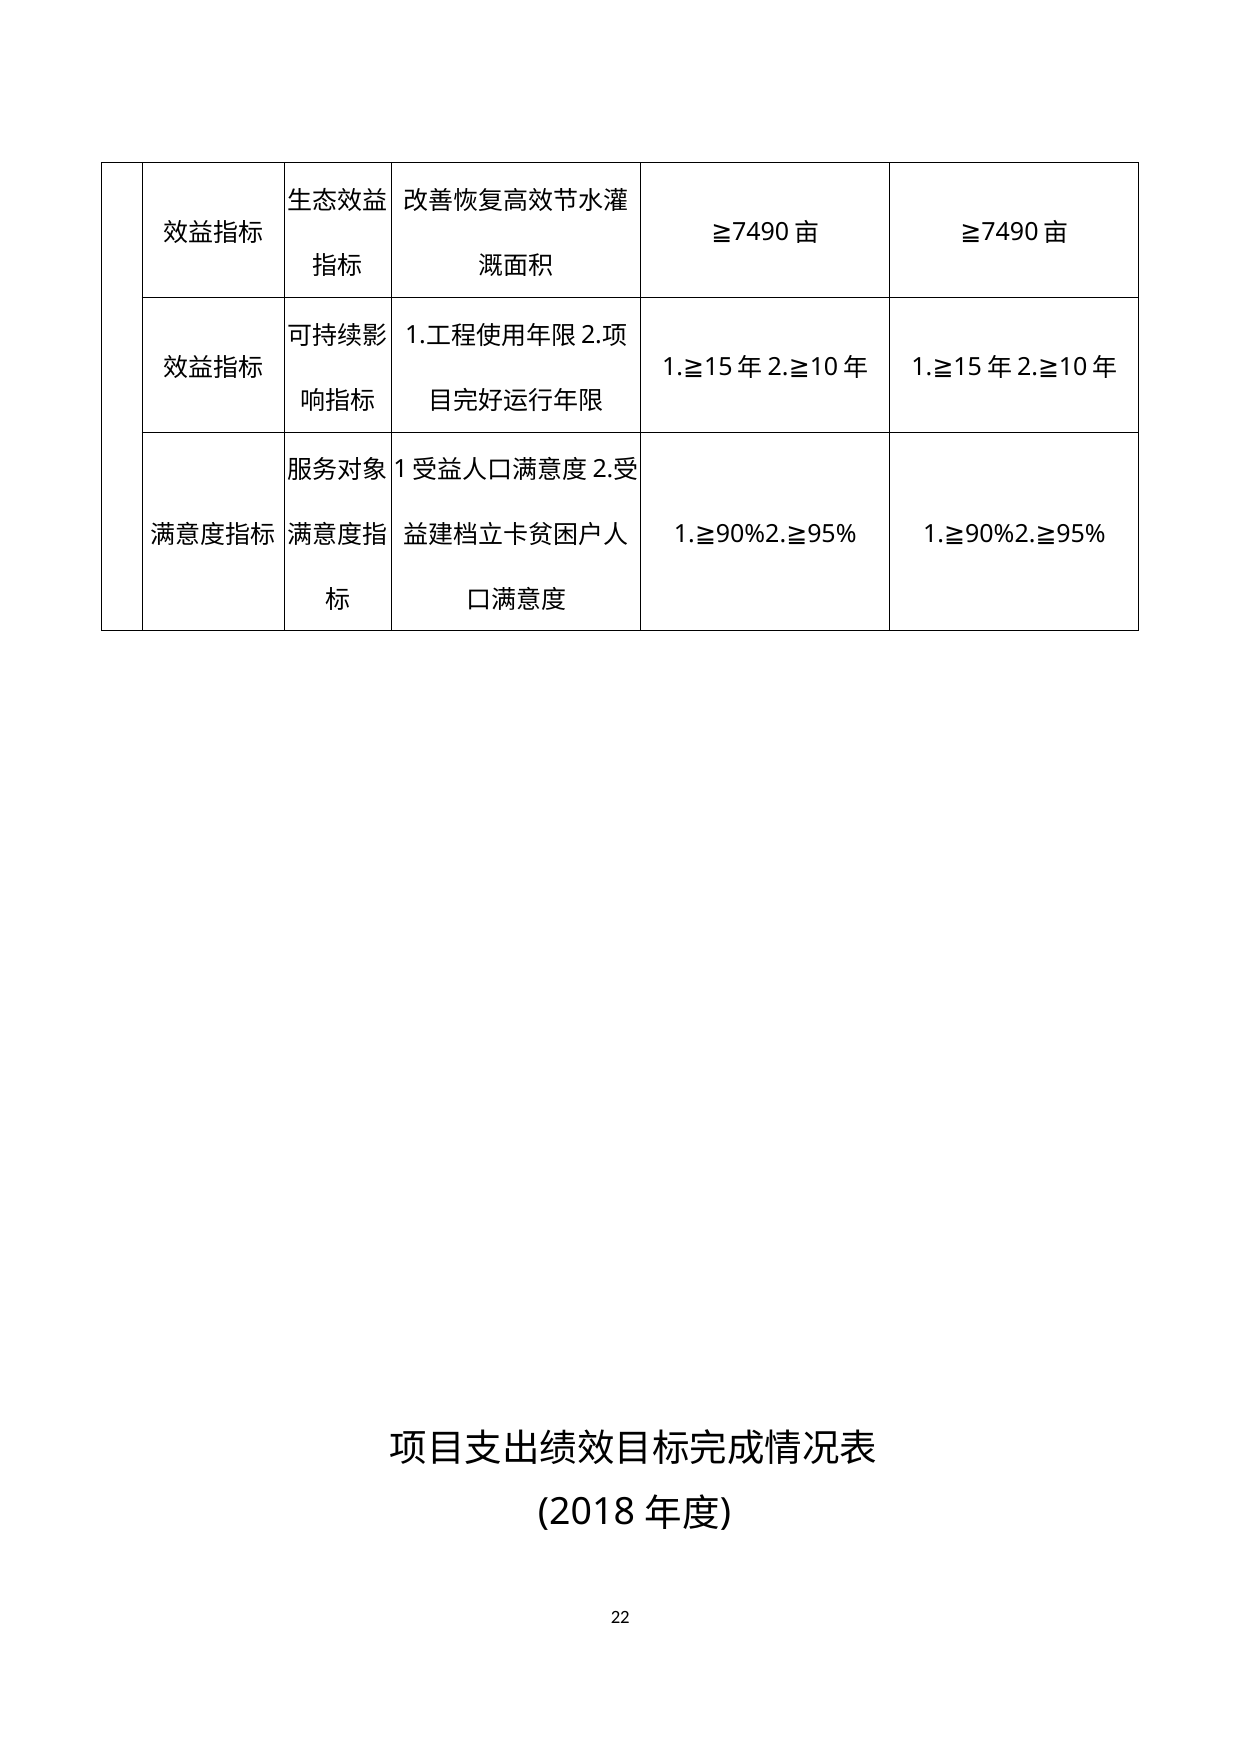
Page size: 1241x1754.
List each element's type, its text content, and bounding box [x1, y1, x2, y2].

table_cell 1.≧15年2.≧10年 [890, 298, 1138, 432]
table_cell 效益指标 [143, 298, 284, 432]
table_cell 改善恢复高效节水灌溉面积 [392, 163, 640, 297]
table_cell 1.≧15年2.≧10年 [641, 298, 889, 432]
table_header 项目支出绩效目标完成情况表 (2018 年度) [101, 1411, 1139, 1542]
table_cell 满意度指标 [143, 433, 284, 630]
table_cell ≧7490亩 [890, 163, 1138, 297]
table_cell 1.≧90%2.≧95% [890, 433, 1138, 630]
table_cell 效益指标 [143, 163, 284, 297]
table_cell 1受益人口满意度2.受益建档立卡贫困户人口满意度 [392, 433, 640, 630]
table_cell ≧7490亩 [641, 163, 889, 297]
table_cell 1.工程使用年限2.项目完好运行年限 [392, 298, 640, 432]
table_cell 可持续影响指标 [285, 298, 391, 432]
table_cell 1.≧90%2.≧95% [641, 433, 889, 630]
table_cell 生态效益指标 [285, 163, 391, 297]
table_cell 服务对象满意度指标 [285, 433, 391, 630]
